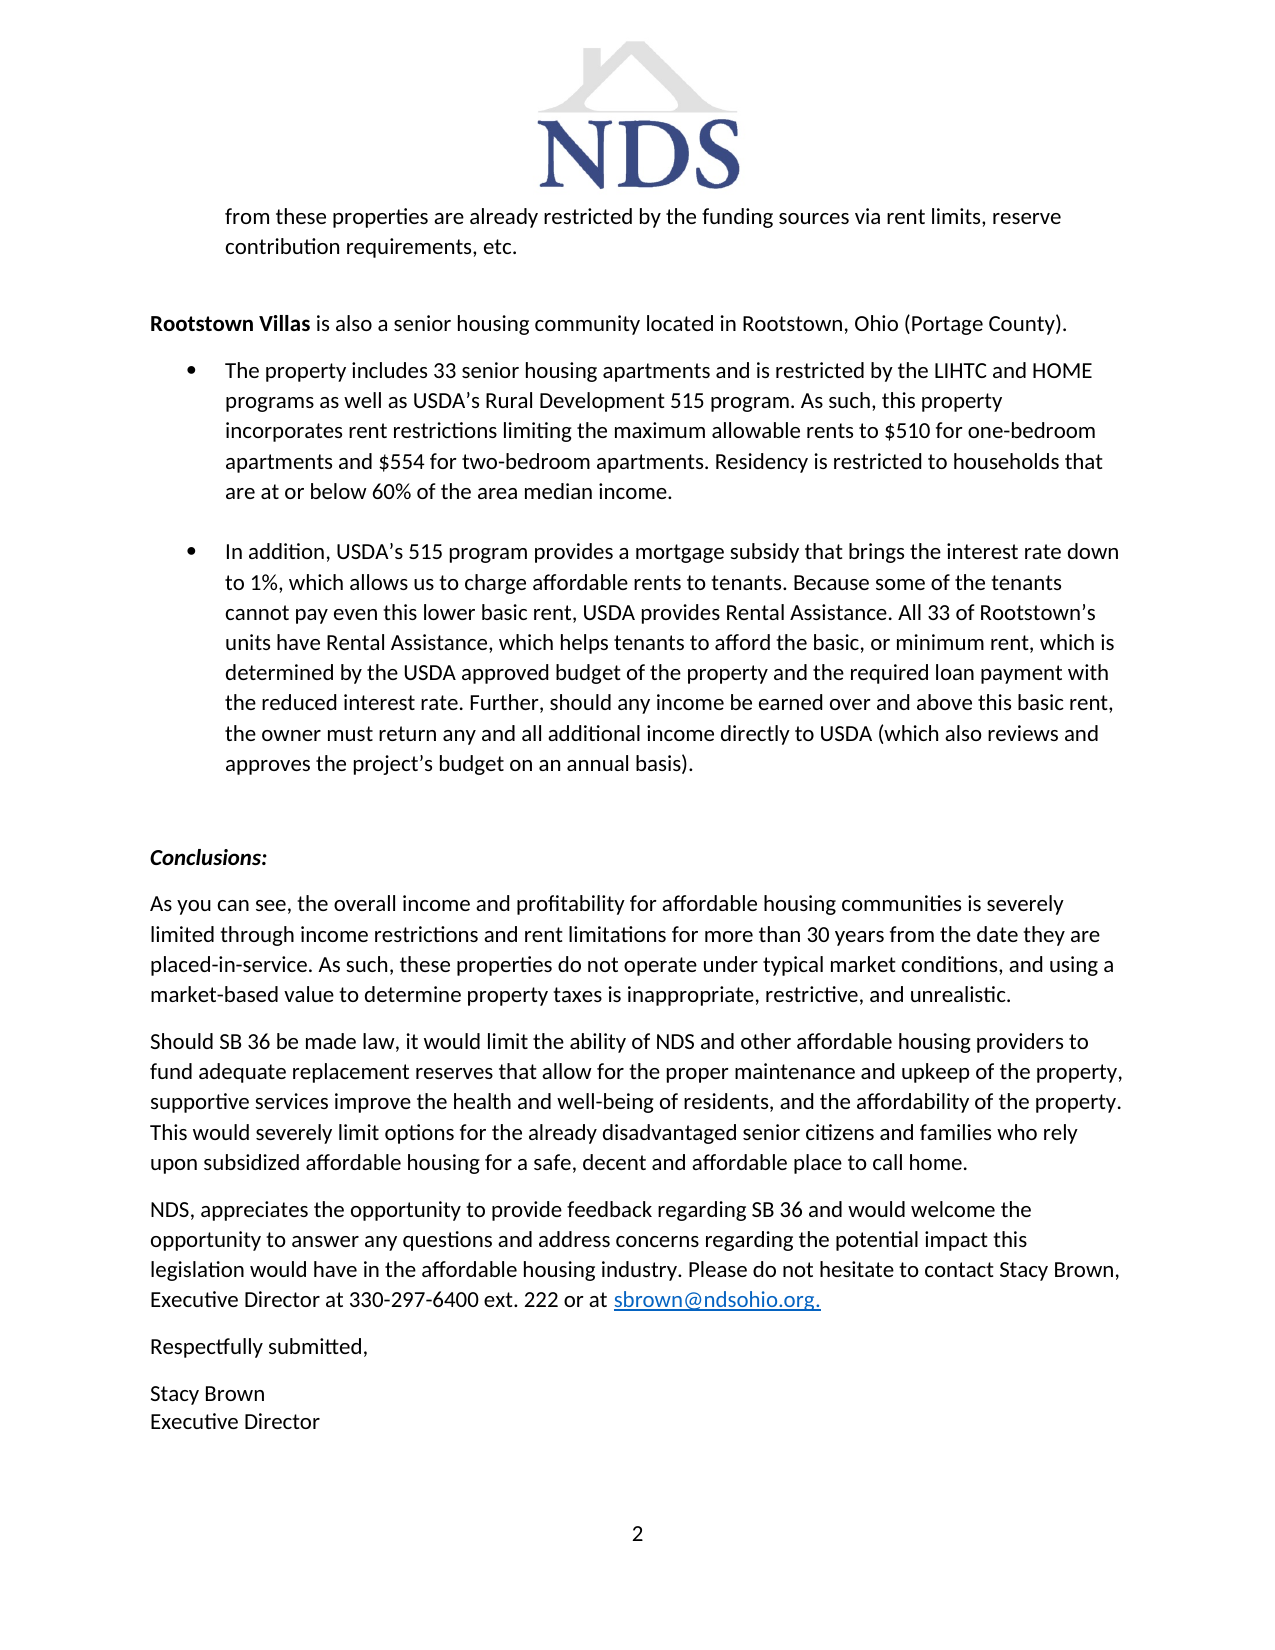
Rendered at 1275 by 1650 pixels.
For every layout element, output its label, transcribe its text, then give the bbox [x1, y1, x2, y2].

text Stacy Brown [150, 1379, 1125, 1407]
list In addition, USDA’s 515 program provides a mortgage subsidy that brings the interest rate down to 1%, which allows us to charge affordable rents to tenants. Because some of the tenants cannot pay even this lower basic rent, USDA provides Rental Assistance. All 33 of Rootstown’s units have Rental Assistance, which helps tenants to afford the basic, or minimum rent, which is determined by the USDA approved budget of the property and the required loan payment with the reduced interest rate. Further, should any income be earned over and above this basic rent, the owner must return any and all additional income directly to USDA (which also reviews and approves the project’s budget on an annual basis). [187, 537, 1125, 777]
text Conclusions: [150, 843, 1125, 871]
text As you can see, the overall income and profitability for affordable housing communities is severely limited through income restrictions and rent limitations for more than 30 years from the date they are placed-in-service. As such, these properties do not operate under typical market conditions, and using a market-based value to determine property taxes is inappropriate, restrictive, and unrealistic. [150, 889, 1125, 1008]
text Rootstown Villas is also a senior housing community located in Rootstown, Ohio (Portage County). [150, 309, 1125, 337]
picture [514, 28, 761, 202]
text NDS, appreciates the opportunity to provide feedback regarding SB 36 and would welcome the opportunity to answer any questions and address concerns regarding the potential impact this legislation would have in the affordable housing industry. Please do not hesitate to contact Stacy Brown, Executive Director at 330-297-6400 ext. 222 or at sbrown@ndsohio.org. [150, 1195, 1125, 1313]
text Executive Director [150, 1407, 1125, 1435]
text Respectfully submitted, [150, 1332, 1125, 1360]
text Should SB 36 be made law, it would limit the ability of NDS and other affordable housing providers to fund adequate replacement reserves that allow for the proper maintenance and upkeep of the property, supportive services improve the health and well-being of residents, and the affordability of the property. This would severely limit options for the already disadvantaged senior citizens and families who rely upon subsidized affordable housing for a safe, decent and affordable place to call home. [150, 1027, 1125, 1176]
list The property includes 33 senior housing apartments and is restricted by the LIHTC and HOME programs as well as USDA’s Rural Development 515 program. As such, this property incorporates rent restrictions limiting the maximum allowable rents to $510 for one-bedroom apartments and $554 for two-bedroom apartments. Residency is restricted to households that are at or below 60% of the area median income. [187, 356, 1125, 505]
